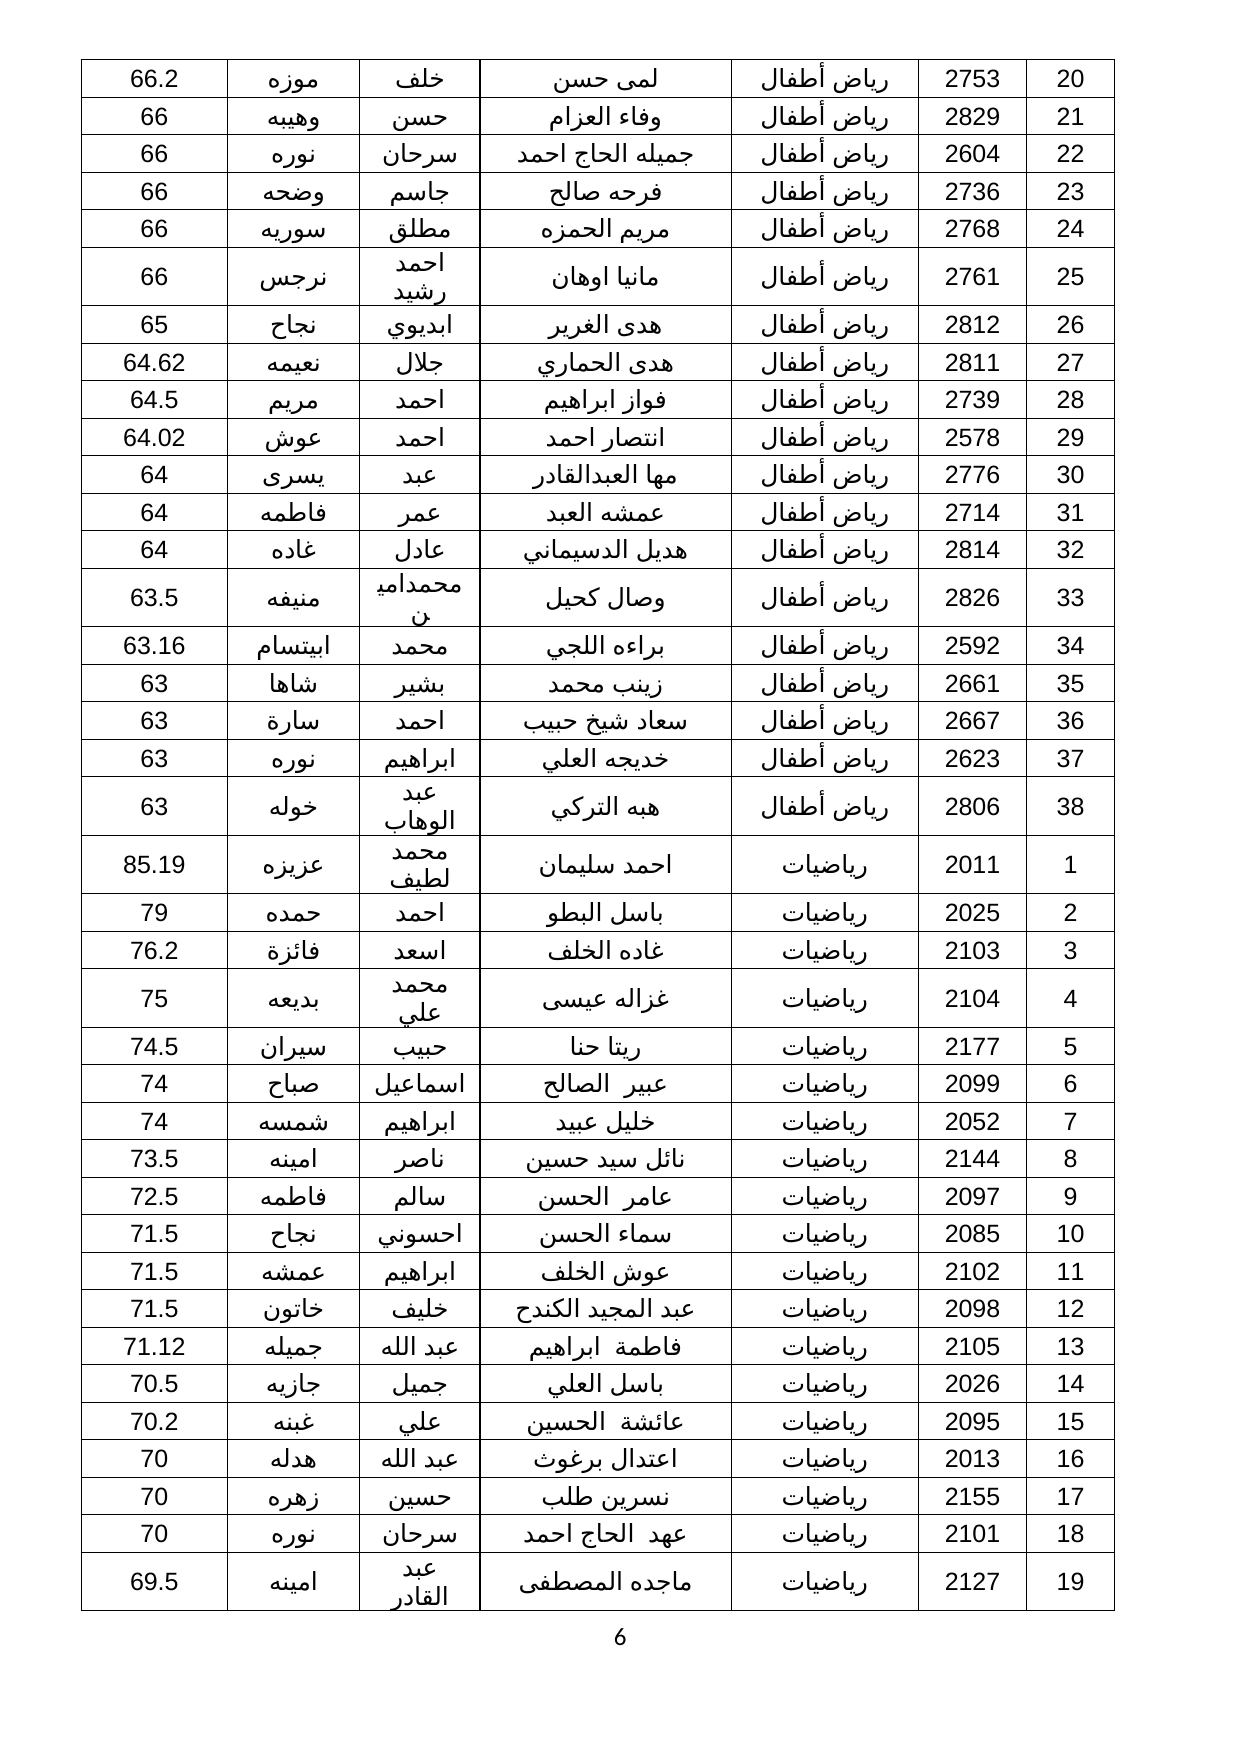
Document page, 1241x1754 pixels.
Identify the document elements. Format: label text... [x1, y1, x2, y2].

table_cell عبد المجيد الكندح [481, 1290, 731, 1327]
table_cell 64.02 [82, 419, 227, 455]
table_cell عبد القادر [360, 1553, 479, 1610]
table_cell 2661 [919, 665, 1026, 701]
table_cell 2806 [919, 777, 1026, 835]
table_cell عبد الوهاب [360, 777, 479, 835]
table_cell سعاد شيخ حبيب [481, 702, 731, 739]
table_cell 2105 [919, 1328, 1026, 1364]
table_cell 9 [1027, 1178, 1114, 1214]
table_cell امينه [228, 1140, 359, 1177]
table_cell ابيتسام [228, 627, 359, 664]
table_cell 2814 [919, 531, 1026, 568]
table_cell نوره [228, 135, 359, 172]
table_cell اسعد [360, 932, 479, 968]
table_cell احمد سليمان [481, 836, 731, 893]
table_cell رياضيات [732, 1103, 918, 1139]
table_cell محمدامين [360, 569, 479, 626]
table_cell سرحان [360, 1515, 479, 1552]
table_cell 64 [82, 456, 227, 493]
table_cell رياض أطفال [732, 702, 918, 739]
table_cell غاده الخلف [481, 932, 731, 968]
table_cell رياض أطفال [732, 531, 918, 568]
table_cell 66 [82, 173, 227, 209]
table_cell فائزة [228, 932, 359, 968]
table_cell بشير [360, 665, 479, 701]
table_cell ابديوي [360, 306, 479, 343]
table_cell نرجس [228, 248, 359, 305]
table_cell 2095 [919, 1403, 1026, 1439]
table_cell 70.2 [82, 1403, 227, 1439]
table_cell عوش [228, 419, 359, 455]
table_cell فاطمة ابراهيم [481, 1328, 731, 1364]
table_cell احمد [360, 702, 479, 739]
table_cell 2098 [919, 1290, 1026, 1327]
table_cell 2604 [919, 135, 1026, 172]
table_cell 14 [1027, 1365, 1114, 1402]
table_cell رياضيات [732, 1178, 918, 1214]
table_cell جميل [360, 1365, 479, 1402]
table_cell حبيب [360, 1028, 479, 1064]
table_cell 31 [1027, 494, 1114, 530]
table_cell 2177 [919, 1028, 1026, 1064]
table_cell وهيبه [228, 98, 359, 134]
table_cell رياض أطفال [732, 665, 918, 701]
table_cell 63 [82, 740, 227, 776]
table_cell 30 [1027, 456, 1114, 493]
table_cell زهره [228, 1478, 359, 1514]
table_cell نائل سيد حسين [481, 1140, 731, 1177]
table_cell 2155 [919, 1478, 1026, 1514]
table_cell جلال [360, 344, 479, 380]
table_cell خليل عبيد [481, 1103, 731, 1139]
table_cell رياضيات [732, 1478, 918, 1514]
table_cell عائشة الحسين [481, 1403, 731, 1439]
table_cell 64 [82, 531, 227, 568]
table_cell محمد لطيف [360, 836, 479, 893]
table_cell 66 [82, 135, 227, 172]
table_cell رياض أطفال [732, 210, 918, 247]
table_cell خليف [360, 1290, 479, 1327]
table_cell خديجه العلي [481, 740, 731, 776]
table_cell جازيه [228, 1365, 359, 1402]
table_cell رياضيات [732, 1065, 918, 1102]
table_cell رياضيات [732, 1215, 918, 1252]
table_cell 22 [1027, 135, 1114, 172]
table_cell رياض أطفال [732, 569, 918, 626]
table_cell هدله [228, 1440, 359, 1477]
table_cell 8 [1027, 1140, 1114, 1177]
table_cell زينب محمد [481, 665, 731, 701]
table_cell 2144 [919, 1140, 1026, 1177]
table_cell 72.5 [82, 1178, 227, 1214]
table_cell احمد [360, 419, 479, 455]
table_cell غاده [228, 531, 359, 568]
table_cell باسل العلي [481, 1365, 731, 1402]
table_cell 74.5 [82, 1028, 227, 1064]
table_cell ابراهيم [360, 740, 479, 776]
table_cell رياض أطفال [732, 173, 918, 209]
table_cell رياض أطفال [732, 306, 918, 343]
table_cell رياض أطفال [732, 381, 918, 418]
table_cell 2768 [919, 210, 1026, 247]
table_cell 2102 [919, 1253, 1026, 1289]
table_cell فرحه صالح [481, 173, 731, 209]
table_cell 2623 [919, 740, 1026, 776]
table_cell 63 [82, 665, 227, 701]
table_cell 74 [82, 1065, 227, 1102]
table_cell 2736 [919, 173, 1026, 209]
table_cell مريم الحمزه [481, 210, 731, 247]
table_cell حمده [228, 894, 359, 931]
table_cell رياض أطفال [732, 419, 918, 455]
table_cell احسوني [360, 1215, 479, 1252]
table_cell 2811 [919, 344, 1026, 380]
table_cell ناصر [360, 1140, 479, 1177]
table_cell مطلق [360, 210, 479, 247]
table_cell 2776 [919, 456, 1026, 493]
table_cell 6 [1027, 1065, 1114, 1102]
table_cell رياضيات [732, 1365, 918, 1402]
table_cell 2103 [919, 932, 1026, 968]
table_cell 10 [1027, 1215, 1114, 1252]
table_cell محمد علي [360, 969, 479, 1027]
table_cell نسرين طلب [481, 1478, 731, 1514]
table_cell فواز ابراهيم [481, 381, 731, 418]
table_cell رياض أطفال [732, 135, 918, 172]
table_cell 2104 [919, 969, 1026, 1027]
table_cell سارة [228, 702, 359, 739]
table_cell ماجده المصطفى [481, 1553, 731, 1610]
table_cell نعيمه [228, 344, 359, 380]
table_cell شمسه [228, 1103, 359, 1139]
table_cell 66 [82, 210, 227, 247]
table_cell موزه [228, 60, 359, 97]
table_cell منيفه [228, 569, 359, 626]
table_cell 1 [1027, 836, 1114, 893]
table_cell سيران [228, 1028, 359, 1064]
table_cell حسين [360, 1478, 479, 1514]
table_cell لمى حسن [481, 60, 731, 97]
table_cell هدى الغرير [481, 306, 731, 343]
table_cell رياضيات [732, 1253, 918, 1289]
table_cell عبد الله [360, 1440, 479, 1477]
table_cell مريم [228, 381, 359, 418]
table_cell 2739 [919, 381, 1026, 418]
table_cell مانيا اوهان [481, 248, 731, 305]
table_cell 65 [82, 306, 227, 343]
table_cell 63 [82, 702, 227, 739]
table_cell 66.2 [82, 60, 227, 97]
table_cell رياض أطفال [732, 344, 918, 380]
table_cell براءه اللجي [481, 627, 731, 664]
table_cell امينه [228, 1553, 359, 1610]
table_cell باسل البطو [481, 894, 731, 931]
table_cell حسن [360, 98, 479, 134]
table_cell 2011 [919, 836, 1026, 893]
table_cell يسرى [228, 456, 359, 493]
table_cell شاها [228, 665, 359, 701]
table_cell 70 [82, 1440, 227, 1477]
table_cell 85.19 [82, 836, 227, 893]
table_cell 64.62 [82, 344, 227, 380]
table_cell 2592 [919, 627, 1026, 664]
table_cell رياض أطفال [732, 456, 918, 493]
table_cell عبد الله [360, 1328, 479, 1364]
table_cell بديعه [228, 969, 359, 1027]
table_cell احمد رشيد [360, 248, 479, 305]
table_cell ابراهيم [360, 1103, 479, 1139]
table_cell رياض أطفال [732, 740, 918, 776]
table_cell 21 [1027, 98, 1114, 134]
table_cell رياضيات [732, 1440, 918, 1477]
table_cell 3 [1027, 932, 1114, 968]
table_cell نوره [228, 740, 359, 776]
table_cell علي [360, 1403, 479, 1439]
table_cell نجاح [228, 306, 359, 343]
table_cell 37 [1027, 740, 1114, 776]
table_cell 16 [1027, 1440, 1114, 1477]
table_cell هبه التركي [481, 777, 731, 835]
table_cell 13 [1027, 1328, 1114, 1364]
table_cell 2714 [919, 494, 1026, 530]
table_cell 12 [1027, 1290, 1114, 1327]
table_cell 15 [1027, 1403, 1114, 1439]
table_cell 11 [1027, 1253, 1114, 1289]
table_cell 79 [82, 894, 227, 931]
table_cell رياض أطفال [732, 98, 918, 134]
table_cell 2 [1027, 894, 1114, 931]
table_cell 75 [82, 969, 227, 1027]
table_cell سرحان [360, 135, 479, 172]
table_cell انتصار احمد [481, 419, 731, 455]
table_cell 66 [82, 98, 227, 134]
table_cell 64.5 [82, 381, 227, 418]
table_cell رياضيات [732, 836, 918, 893]
table_cell عمر [360, 494, 479, 530]
table_cell 29 [1027, 419, 1114, 455]
table_cell 2097 [919, 1178, 1026, 1214]
table_cell عبد [360, 456, 479, 493]
table_cell 64 [82, 494, 227, 530]
table_cell سماء الحسن [481, 1215, 731, 1252]
table_cell وضحه [228, 173, 359, 209]
table_cell عبير الصالح [481, 1065, 731, 1102]
table_cell رياضيات [732, 1290, 918, 1327]
table_cell 73.5 [82, 1140, 227, 1177]
table_cell رياض أطفال [732, 248, 918, 305]
table_cell عوش الخلف [481, 1253, 731, 1289]
table_cell 71.5 [82, 1215, 227, 1252]
table_cell خلف [360, 60, 479, 97]
table_cell 2085 [919, 1215, 1026, 1252]
table_cell رياضيات [732, 932, 918, 968]
table_cell 66 [82, 248, 227, 305]
table_cell سالم [360, 1178, 479, 1214]
table_cell 24 [1027, 210, 1114, 247]
table_cell 2013 [919, 1440, 1026, 1477]
table_cell رياض أطفال [732, 777, 918, 835]
table_cell وفاء العزام [481, 98, 731, 134]
table_cell 2127 [919, 1553, 1026, 1610]
table_cell 28 [1027, 381, 1114, 418]
table_cell 2812 [919, 306, 1026, 343]
table_cell 2578 [919, 419, 1026, 455]
table_cell وصال كحيل [481, 569, 731, 626]
table_cell 70 [82, 1478, 227, 1514]
table_cell احمد [360, 894, 479, 931]
table_cell 19 [1027, 1553, 1114, 1610]
table_cell 36 [1027, 702, 1114, 739]
table_cell 34 [1027, 627, 1114, 664]
table_cell رياضيات [732, 969, 918, 1027]
table_cell 2753 [919, 60, 1026, 97]
table_cell 2026 [919, 1365, 1026, 1402]
table_cell 20 [1027, 60, 1114, 97]
table_cell 70.5 [82, 1365, 227, 1402]
table_cell صباح [228, 1065, 359, 1102]
table_cell 27 [1027, 344, 1114, 380]
table_cell سوريه [228, 210, 359, 247]
table_cell جاسم [360, 173, 479, 209]
table_cell عهد الحاج احمد [481, 1515, 731, 1552]
table_cell 2761 [919, 248, 1026, 305]
table_cell 69.5 [82, 1553, 227, 1610]
table_cell 2025 [919, 894, 1026, 931]
table_cell عادل [360, 531, 479, 568]
table_cell 5 [1027, 1028, 1114, 1064]
table_cell فاطمه [228, 494, 359, 530]
table_cell نوره [228, 1515, 359, 1552]
table_cell 4 [1027, 969, 1114, 1027]
table_cell 71.12 [82, 1328, 227, 1364]
table_cell نجاح [228, 1215, 359, 1252]
table_cell رياضيات [732, 1553, 918, 1610]
table_cell 63 [82, 777, 227, 835]
table_cell 71.5 [82, 1253, 227, 1289]
table_cell 33 [1027, 569, 1114, 626]
table_cell 74 [82, 1103, 227, 1139]
table_cell رياضيات [732, 1515, 918, 1552]
table_cell ريتا حنا [481, 1028, 731, 1064]
table_cell 63.5 [82, 569, 227, 626]
table_cell مها العبدالقادر [481, 456, 731, 493]
table_cell 63.16 [82, 627, 227, 664]
table_cell عمشه [228, 1253, 359, 1289]
table_cell رياض أطفال [732, 60, 918, 97]
table_cell 18 [1027, 1515, 1114, 1552]
table_cell احمد [360, 381, 479, 418]
table_cell خاتون [228, 1290, 359, 1327]
table_cell خوله [228, 777, 359, 835]
table_cell 26 [1027, 306, 1114, 343]
table_cell غبنه [228, 1403, 359, 1439]
table_cell عزيزه [228, 836, 359, 893]
table_cell 76.2 [82, 932, 227, 968]
table_cell رياضيات [732, 1328, 918, 1364]
table_cell جميله [228, 1328, 359, 1364]
table_cell رياض أطفال [732, 494, 918, 530]
table_cell ابراهيم [360, 1253, 479, 1289]
table_cell 2099 [919, 1065, 1026, 1102]
table_cell عامر الحسن [481, 1178, 731, 1214]
table_cell رياض أطفال [732, 627, 918, 664]
table_cell رياضيات [732, 1140, 918, 1177]
table_cell رياضيات [732, 1028, 918, 1064]
table_cell هديل الدسيماني [481, 531, 731, 568]
table_cell 2101 [919, 1515, 1026, 1552]
table_cell 71.5 [82, 1290, 227, 1327]
table_cell فاطمه [228, 1178, 359, 1214]
table_cell محمد [360, 627, 479, 664]
table_cell 17 [1027, 1478, 1114, 1514]
table_cell اعتدال برغوث [481, 1440, 731, 1477]
table_cell 32 [1027, 531, 1114, 568]
table_cell رياضيات [732, 1403, 918, 1439]
table_cell اسماعيل [360, 1065, 479, 1102]
table_cell عمشه العبد [481, 494, 731, 530]
table_cell جميله الحاج احمد [481, 135, 731, 172]
table_cell 38 [1027, 777, 1114, 835]
table_cell هدى الحماري [481, 344, 731, 380]
table_cell 2826 [919, 569, 1026, 626]
table_cell 2667 [919, 702, 1026, 739]
table_cell 70 [82, 1515, 227, 1552]
table_cell 2052 [919, 1103, 1026, 1139]
table_cell 2829 [919, 98, 1026, 134]
table_cell غزاله عيسى [481, 969, 731, 1027]
table_cell 7 [1027, 1103, 1114, 1139]
table_cell رياضيات [732, 894, 918, 931]
table_cell 23 [1027, 173, 1114, 209]
table_cell 35 [1027, 665, 1114, 701]
table_cell 25 [1027, 248, 1114, 305]
